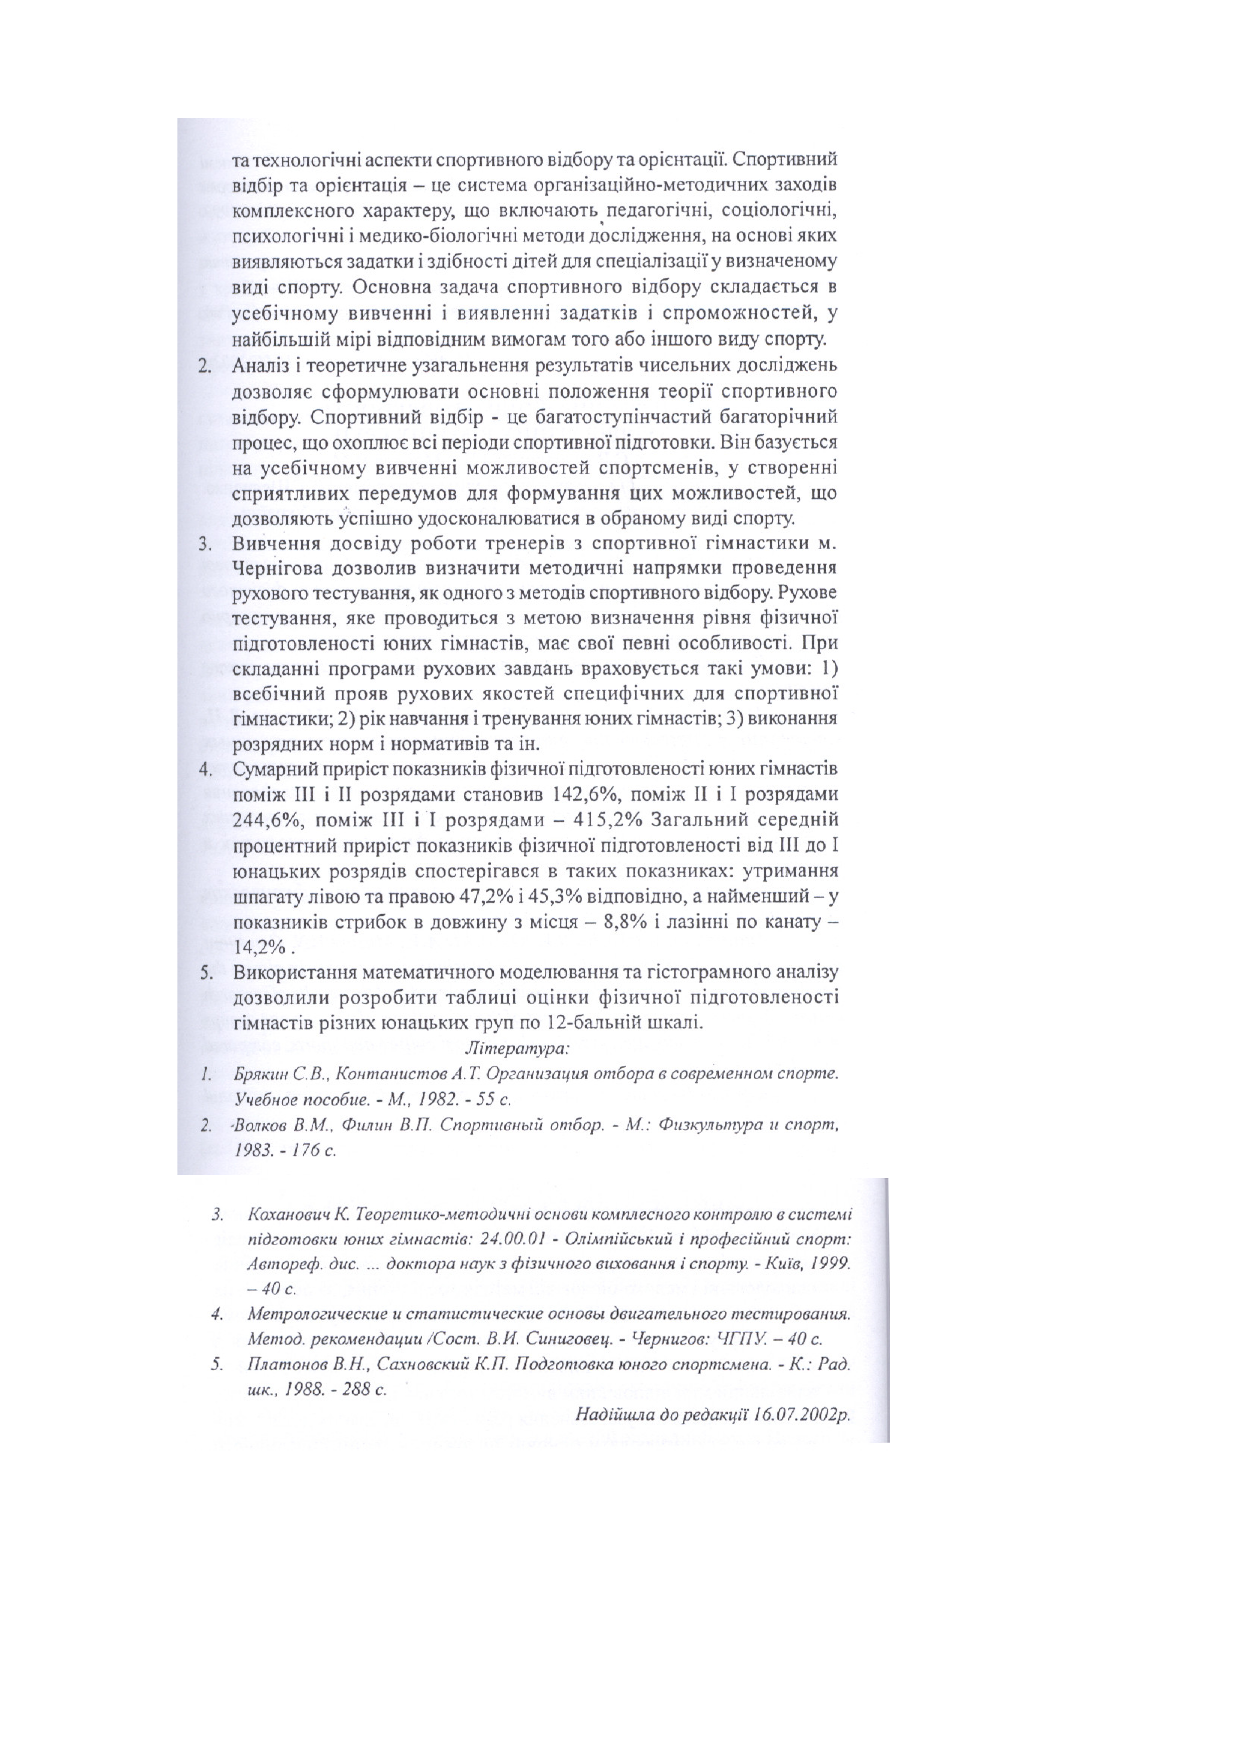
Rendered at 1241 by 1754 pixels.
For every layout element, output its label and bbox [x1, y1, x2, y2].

picture [177, 118, 869, 1175]
picture [177, 1178, 890, 1451]
